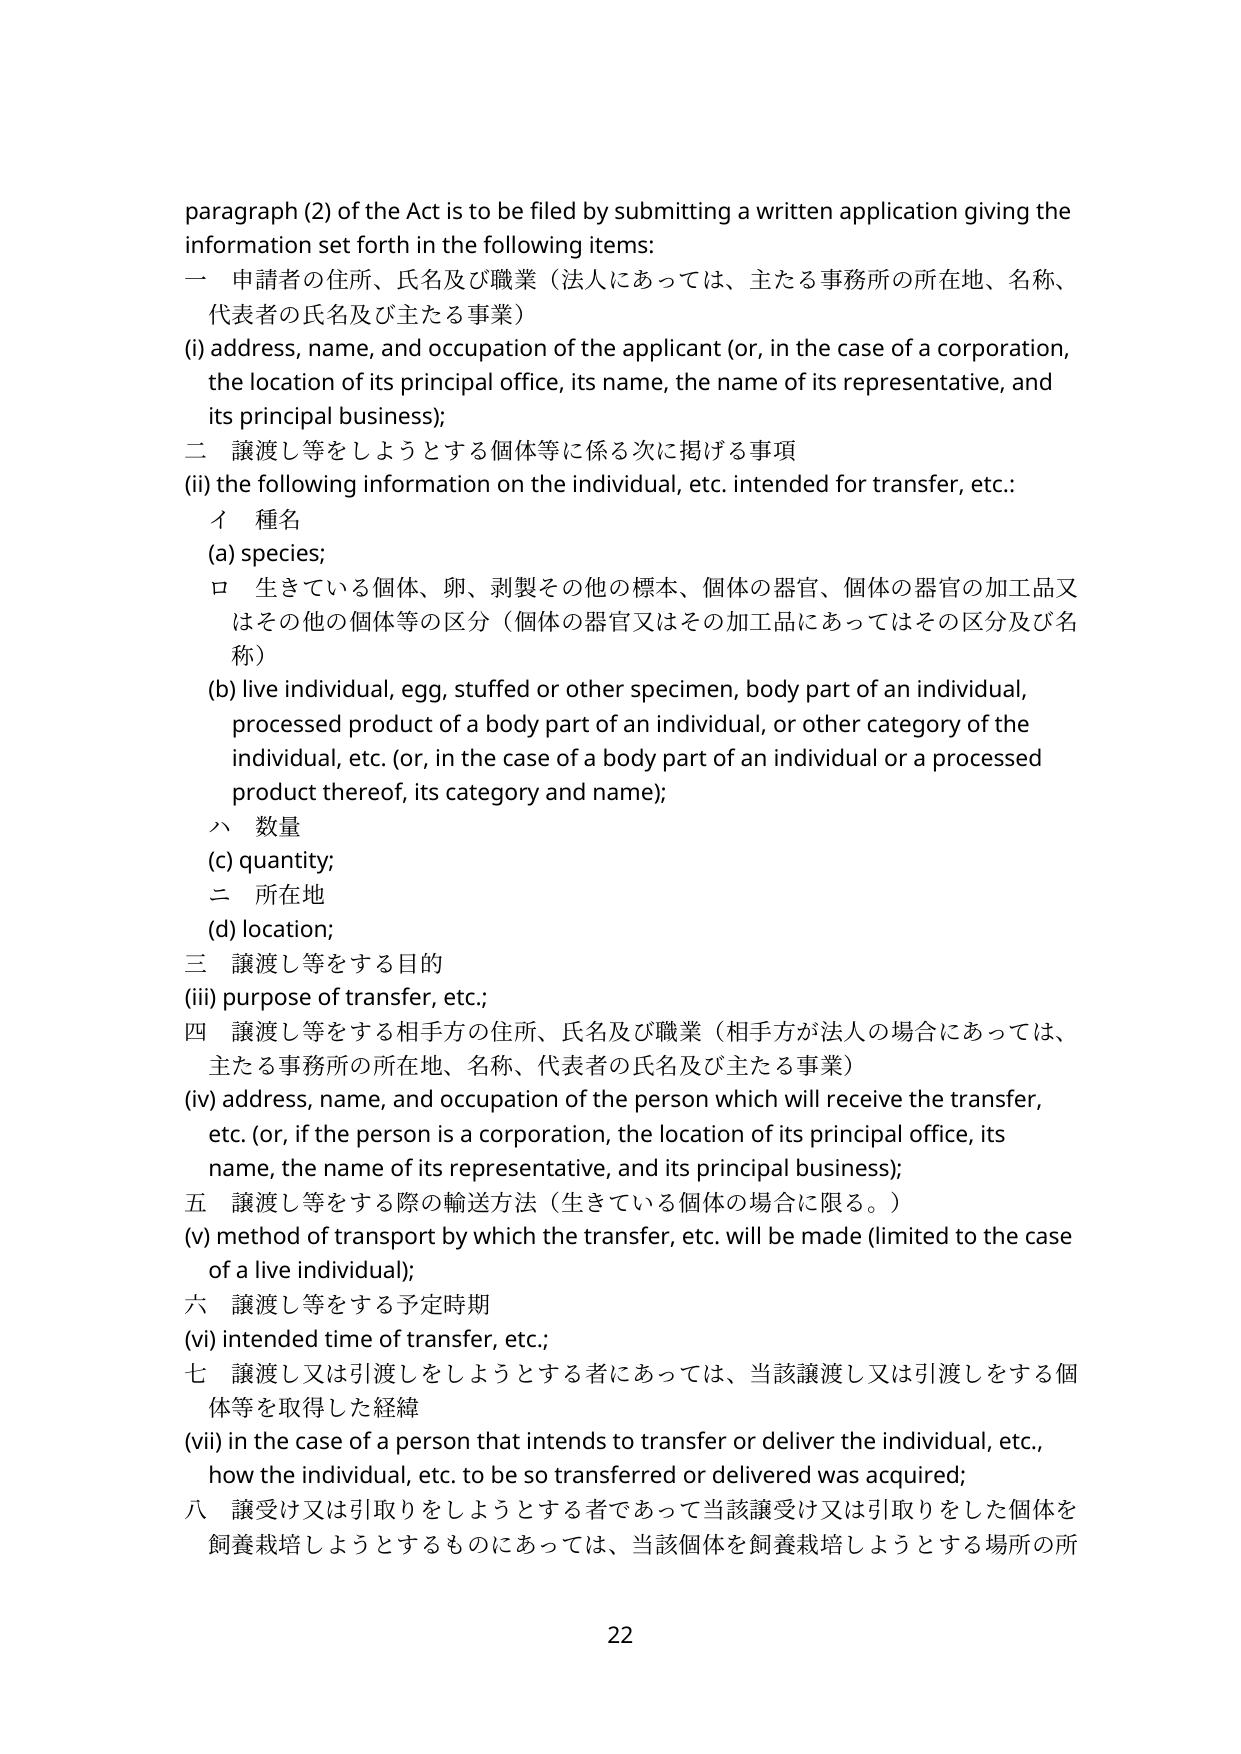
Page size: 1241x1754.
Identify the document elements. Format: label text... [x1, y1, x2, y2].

text 七 譲渡し又は引渡しをしようとする者にあっては、当該譲渡し又は引渡しをする個体等を取得した経緯 [184, 1355, 1079, 1424]
text (vi) intended time of transfer, etc.; [184, 1321, 1079, 1355]
text ロ 生きている個体、卵、剥製その他の標本、個体の器官、個体の器官の加工品又はその他の個体等の区分（個体の器官又はその加工品にあってはその区分及び名称） [207, 569, 1079, 672]
text (d) location; [207, 911, 1079, 945]
text 四 譲渡し等をする相手方の住所、氏名及び職業（相手方が法人の場合にあっては、主たる事務所の所在地、名称、代表者の氏名及び主たる事業） [184, 1014, 1079, 1082]
text 五 譲渡し等をする際の輸送方法（生きている個体の場合に限る。） [184, 1184, 1079, 1219]
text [184, 1492, 1079, 1560]
text (iii) purpose of transfer, etc.; [184, 979, 1079, 1014]
text (ii) the following information on the individual, etc. intended for transfer, etc.: [184, 467, 1079, 501]
text イ 種名 [207, 501, 1079, 535]
text (c) quantity; [207, 843, 1079, 877]
text ハ 数量 [207, 809, 1079, 843]
text 六 譲渡し等をする予定時期 [184, 1287, 1079, 1321]
text ニ 所在地 [207, 877, 1079, 911]
text 三 譲渡し等をする目的 [184, 945, 1079, 979]
text (i) address, name, and occupation of the applicant (or, in the case of a corporation, the location of its principal office, its name, the name of its representative, and its principal business); [184, 330, 1079, 433]
text 一 申請者の住所、氏名及び職業（法人にあっては、主たる事務所の所在地、名称、代表者の氏名及び主たる事業） [184, 262, 1079, 330]
text (b) live individual, egg, stuffed or other specimen, body part of an individual, processed product of a body part of an individual, or other category of the individual, etc. (or, in the case of a body part of an individual or a processed product thereof, its category and name); [207, 672, 1079, 809]
text (vii) in the case of a person that intends to transfer or deliver the individual, etc., how the individual, etc. to be so transferred or delivered was acquired; [184, 1424, 1079, 1492]
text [161, 194, 1079, 262]
text (v) method of transport by which the transfer, etc. will be made (limited to the case of a live individual); [184, 1219, 1079, 1287]
text 二 譲渡し等をしようとする個体等に係る次に掲げる事項 [184, 433, 1079, 467]
text (a) species; [207, 535, 1079, 569]
text (iv) address, name, and occupation of the person which will receive the transfer, etc. (or, if the person is a corporation, the location of its principal office, its name, the name of its representative, and its principal business); [184, 1082, 1079, 1184]
